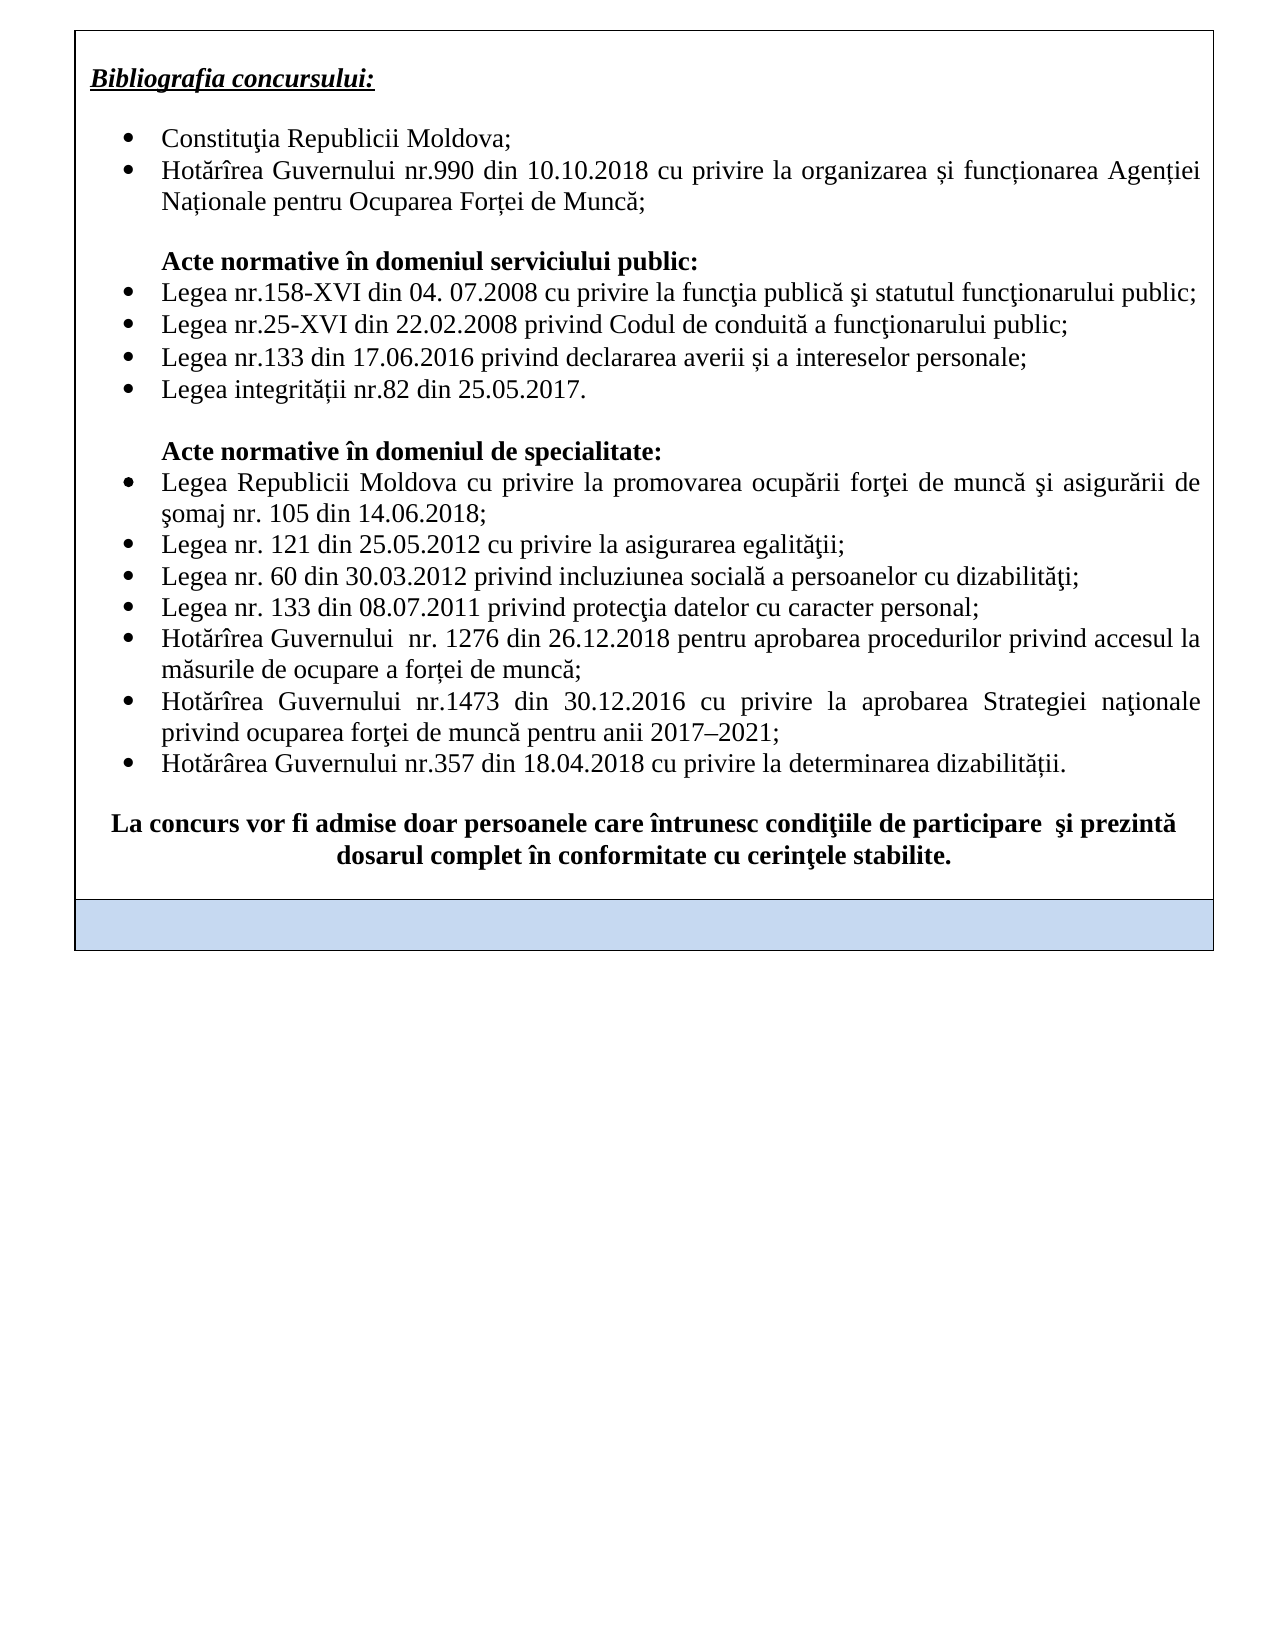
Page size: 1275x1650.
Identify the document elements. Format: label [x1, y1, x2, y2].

table_header [76, 31, 1213, 899]
table_cell [76, 900, 1213, 950]
